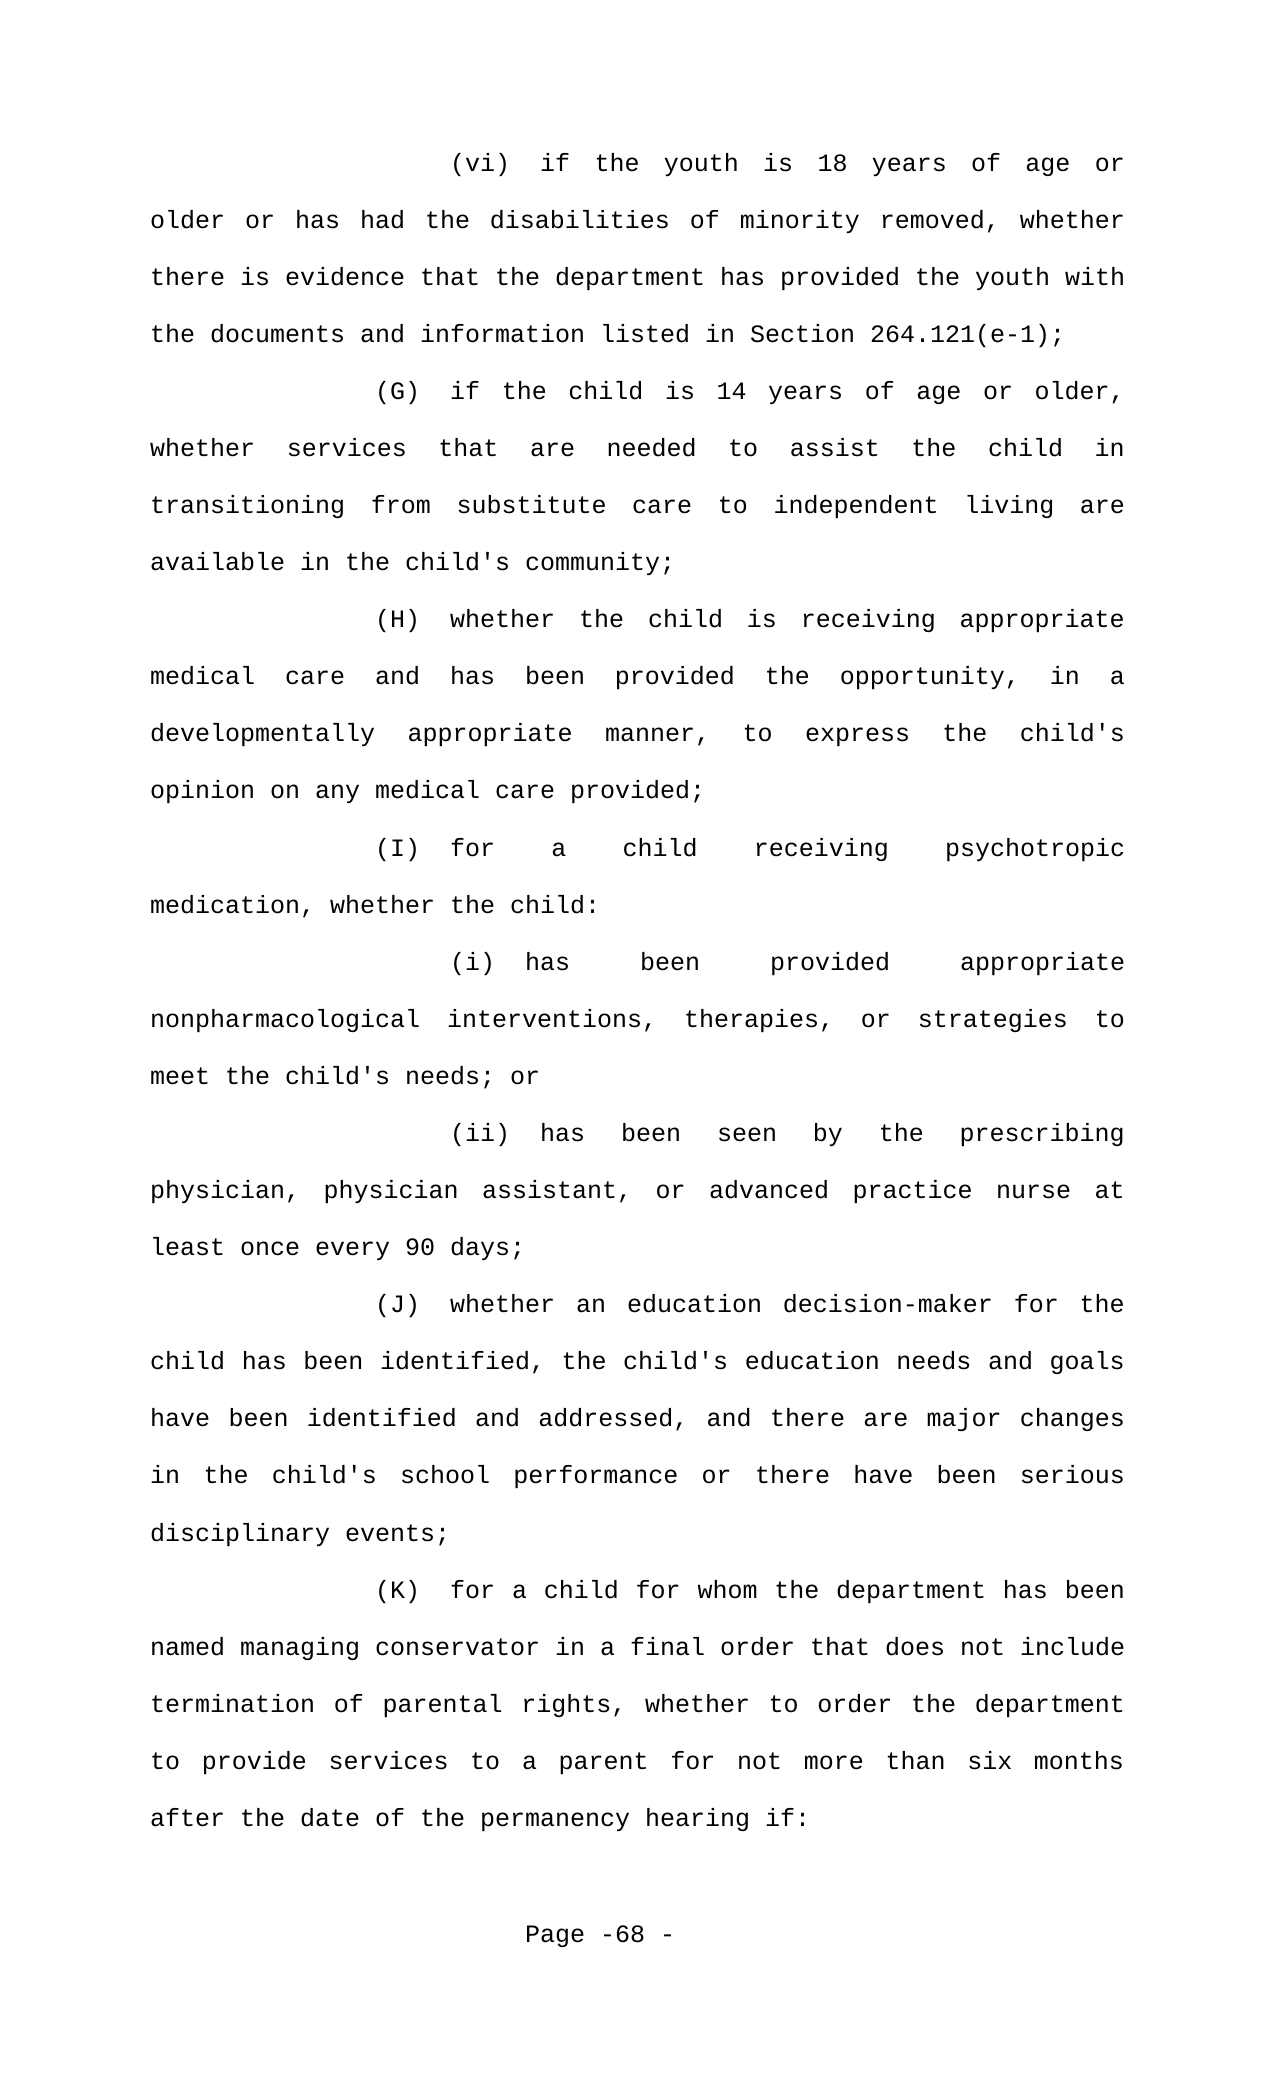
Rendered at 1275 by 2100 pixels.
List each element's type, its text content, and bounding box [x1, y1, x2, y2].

text (G) if the child is 14 years of age or older, whether services that are needed to assist the child in transitioning from substitute care to independent living are available in the child's community; [150, 378, 1125, 578]
text (J) whether an education decision-maker for the child has been identified, the child's education needs and goals have been identified and addressed, and there are major changes in the child's school performance or there have been serious disciplinary events; [150, 1292, 1125, 1548]
text (K) for a child for whom the department has been named managing conservator in a final order that does not include termination of parental rights, whether to order the department to provide services to a parent for not more than six months after the date of the permanency hearing if: [150, 1577, 1125, 1834]
text (H) whether the child is receiving appropriate medical care and has been provided the opportunity, in a developmentally appropriate manner, to express the child's opinion on any medical care provided; [150, 607, 1125, 806]
text (ii) has been seen by the prescribing physician, physician assistant, or advanced practice nurse at least once every 90 days; [150, 1120, 1125, 1263]
text (I) for a child receiving psychotropic medication, whether the child: [150, 835, 1125, 921]
text (vi) if the youth is 18 years of age or older or has had the disabilities of minority removed, whether there is evidence that the department has provided the youth with the documents and information listed in Section 264.121(e-1); [150, 150, 1125, 350]
text (i) has been provided appropriate nonpharmacological interventions, therapies, or strategies to meet the child's needs; or [150, 949, 1125, 1092]
